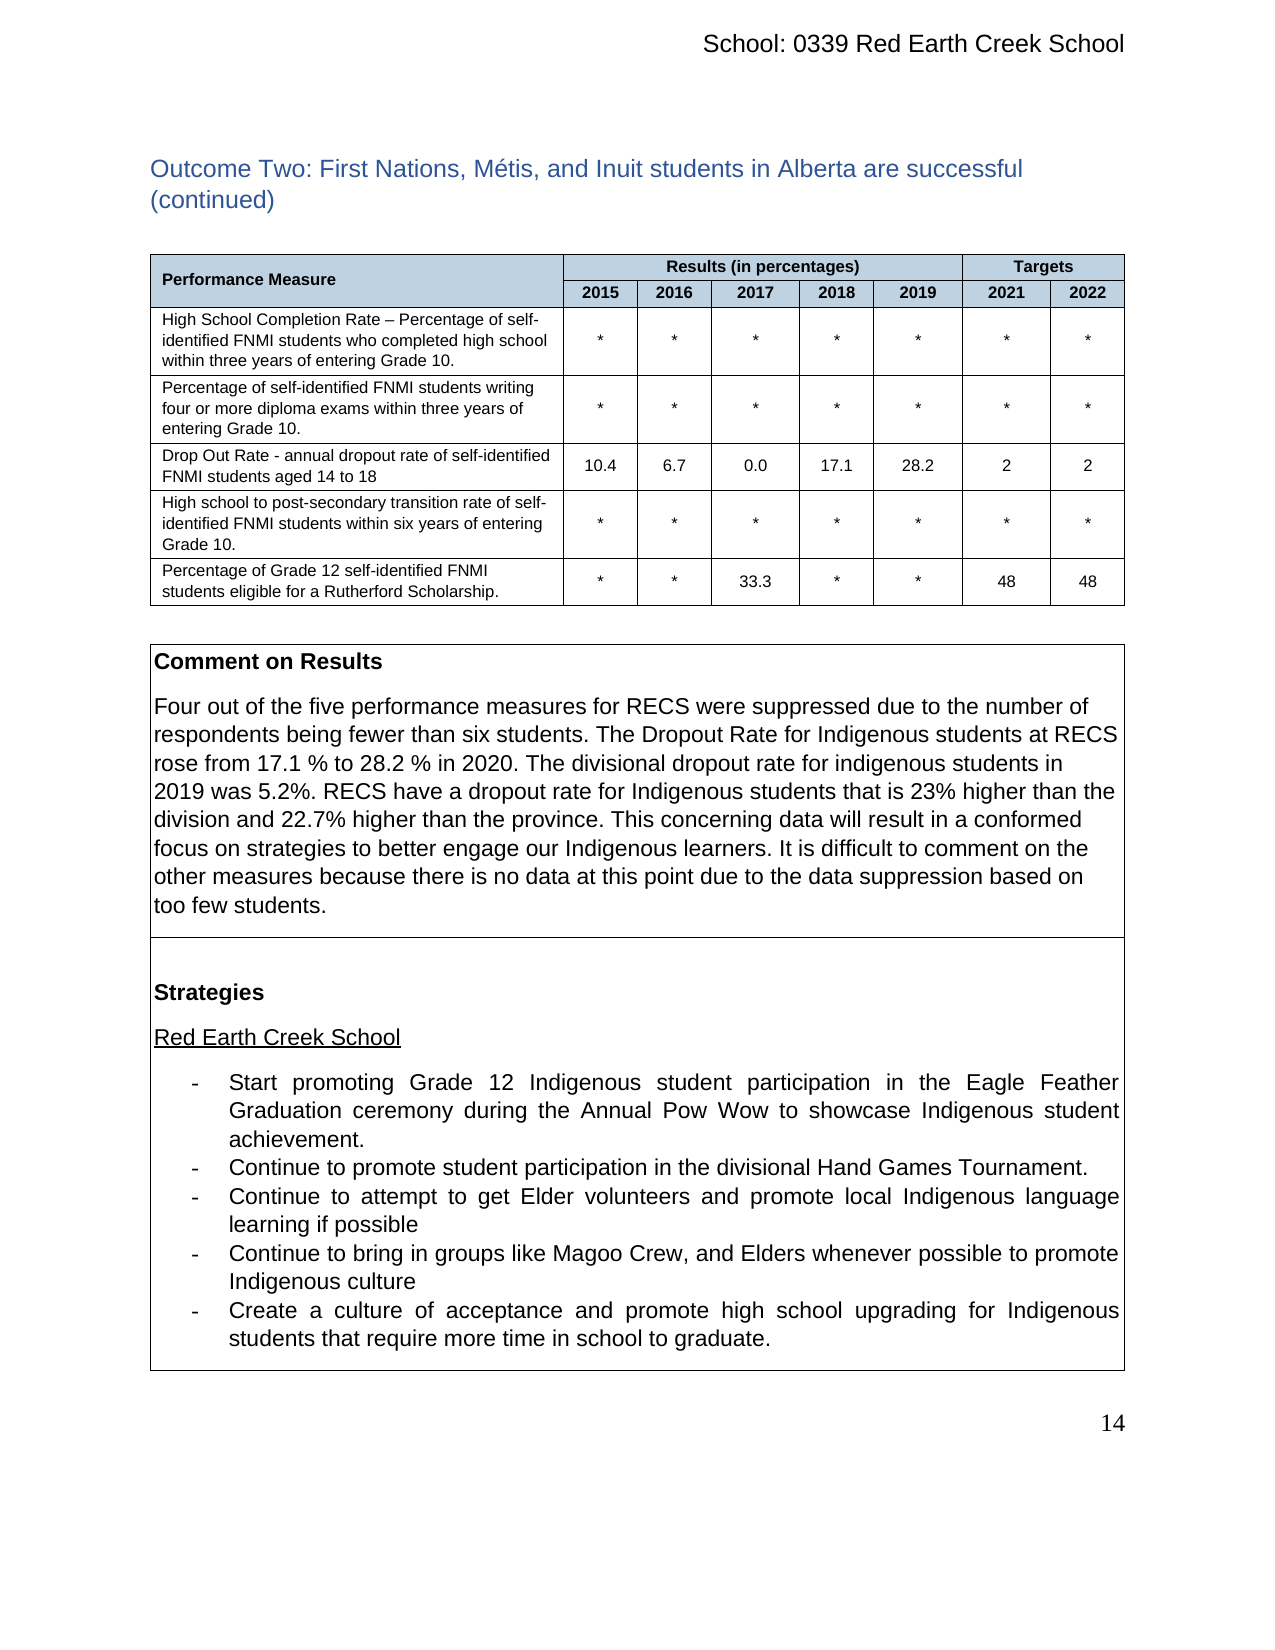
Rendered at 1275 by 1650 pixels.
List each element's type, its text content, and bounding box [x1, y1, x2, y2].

table_cell * [1051, 376, 1124, 443]
table_cell 2021 [963, 281, 1050, 307]
table_cell * [1051, 491, 1124, 558]
table_cell 0.0 [712, 444, 799, 490]
table_cell Percentage of Grade 12 self-identified FNMI students eligible for a Rutherford Scholarship. [151, 559, 563, 605]
table_cell 2019 [874, 281, 962, 307]
table_cell 48 [963, 559, 1050, 605]
table_cell 10.4 [564, 444, 637, 490]
table_cell High School Completion Rate – Percentage of self-identified FNMI students who completed high school within three years of entering Grade 10. [151, 308, 563, 375]
table_cell * [638, 376, 711, 443]
table_cell * [963, 308, 1050, 375]
table_cell * [712, 308, 799, 375]
table_cell * [874, 376, 962, 443]
table_cell * [1051, 308, 1124, 375]
table_cell * [963, 491, 1050, 558]
table_cell * [638, 491, 711, 558]
table_cell 33.3 [712, 559, 799, 605]
table_cell * [564, 376, 637, 443]
table_cell * [963, 376, 1050, 443]
table_cell * [712, 376, 799, 443]
table_cell * [564, 559, 637, 605]
table_cell * [564, 308, 637, 375]
table_header Targets [963, 255, 1124, 280]
table_cell * [638, 308, 711, 375]
table_cell 6.7 [638, 444, 711, 490]
table_cell 2018 [800, 281, 873, 307]
table_cell * [800, 376, 873, 443]
table_cell * [800, 559, 873, 605]
table_cell Drop Out Rate - annual dropout rate of self-identified FNMI students aged 14 to 18 [151, 444, 563, 490]
table_cell * [874, 491, 962, 558]
table_cell 28.2 [874, 444, 962, 490]
table_cell 2022 [1051, 281, 1124, 307]
table_cell 2 [1051, 444, 1124, 490]
table_cell 17.1 [800, 444, 873, 490]
table_cell * [638, 559, 711, 605]
subtitle Outcome Two: First Nations, Métis, and Inuit students in Alberta are successful (continued) [150, 154, 1125, 214]
table_cell 48 [1051, 559, 1124, 605]
table_cell 2 [963, 444, 1050, 490]
table_cell High school to post-secondary transition rate of self-identified FNMI students within six years of entering Grade 10. [151, 491, 563, 558]
table_header Results (in percentages) [564, 255, 962, 280]
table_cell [151, 938, 1124, 1370]
table_header Comment on Results Four out of the five performance measures for RECS were suppressed due to the number of respondents being fewer than six students. The Dropout Rate for Indigenous students at RECS rose from 17.1 % to 28.2 % in 2020. The divisional dropout rate for indigenous students in 2019 was 5.2%. RECS have a dropout rate for Indigenous students that is 23% higher than the division and 22.7% higher than the province. This concerning data will result in a conformed focus on strategies to better engage our Indigenous learners. It is difficult to comment on the other measures because there is no data at this point due to the data suppression based on too few students. [151, 645, 1124, 937]
table_cell * [800, 491, 873, 558]
table_cell Percentage of self-identified FNMI students writing four or more diploma exams within three years of entering Grade 10. [151, 376, 563, 443]
table_cell * [712, 491, 799, 558]
table_cell * [564, 491, 637, 558]
table_cell * [800, 308, 873, 375]
table_cell * [874, 559, 962, 605]
table_cell 2017 [712, 281, 799, 307]
table_cell 2016 [638, 281, 711, 307]
table_cell 2015 [564, 281, 637, 307]
table_header Performance Measure [151, 255, 563, 307]
table_cell * [874, 308, 962, 375]
